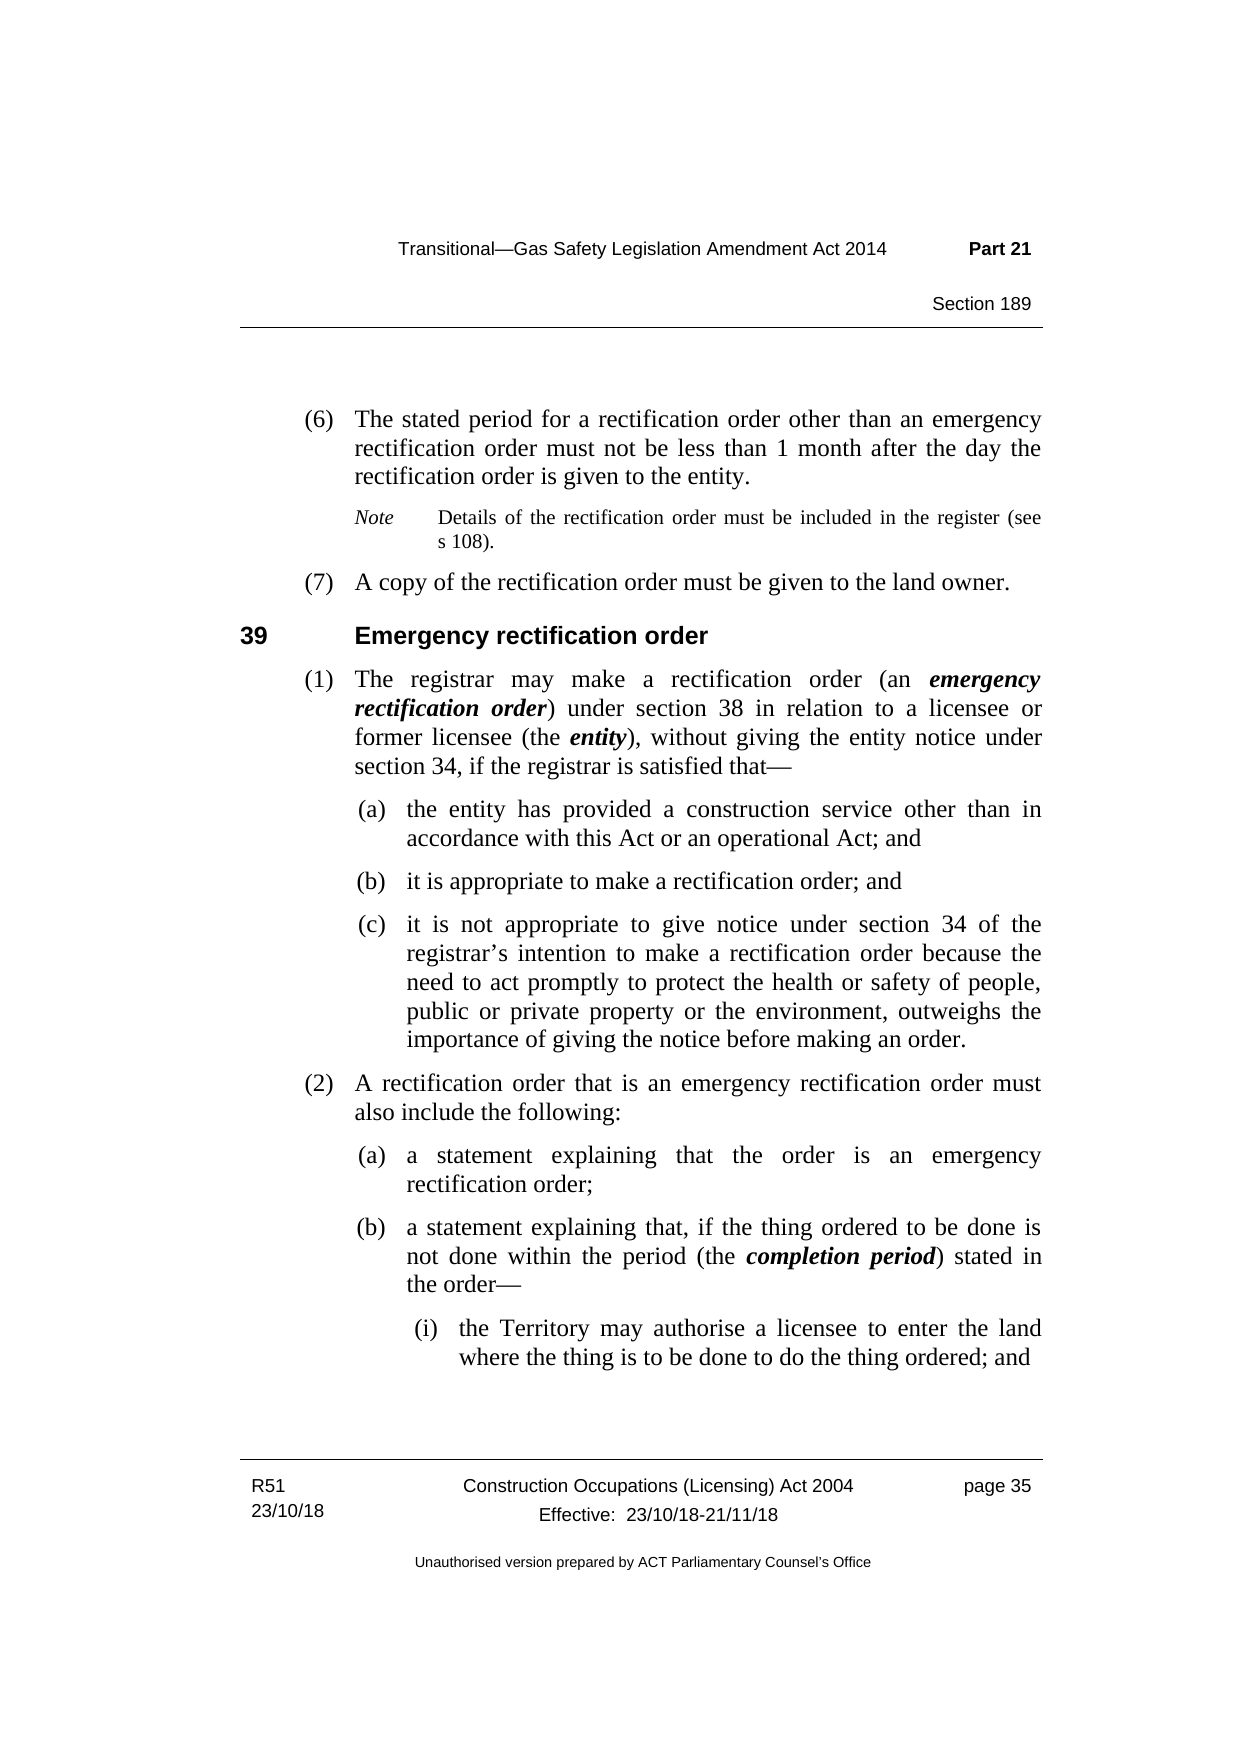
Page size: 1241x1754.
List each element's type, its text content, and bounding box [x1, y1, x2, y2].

text (c) it is not appropriate to give notice under section 34 of the registrar’s intention to make a rectification order because the need to act promptly to protect the health or safety of people, public or private property or the environment, outweighs the importance of giving the notice before making an order. [240, 909, 1042, 1053]
text (i) the Territory may authorise a licensee to enter the land where the thing is to be done to do the thing ordered; and [240, 1313, 1042, 1370]
text (7) A copy of the rectification order must be given to the land owner. [240, 567, 1042, 596]
text 39 Emergency rectification order [240, 621, 1042, 650]
text (6) The stated period for a rectification order other than an emergency rectification order must not be less than 1 month after the day the rectification order is given to the entity. [240, 404, 1042, 490]
text (a) a statement explaining that the order is an emergency rectification order; [240, 1140, 1042, 1197]
text (a) the entity has provided a construction service other than in accordance with this Act or an operational Act; and [240, 794, 1042, 852]
text (1) The registrar may make a rectification order (an emergency rectification order) under section 38 in relation to a licensee or former licensee (the entity), without giving the entity notice under section 34, if the registrar is satisfied that— [240, 664, 1042, 779]
text (b) a statement explaining that, if the thing ordered to be done is not done within the period (the completion period) stated in the order— [240, 1212, 1042, 1298]
text Note Details of the rectification order must be included in the register (see s 108). [354, 505, 1042, 553]
text (2) A rectification order that is an emergency rectification order must also include the following: [240, 1068, 1042, 1125]
text (b) it is appropriate to make a rectification order; and [240, 866, 1042, 895]
